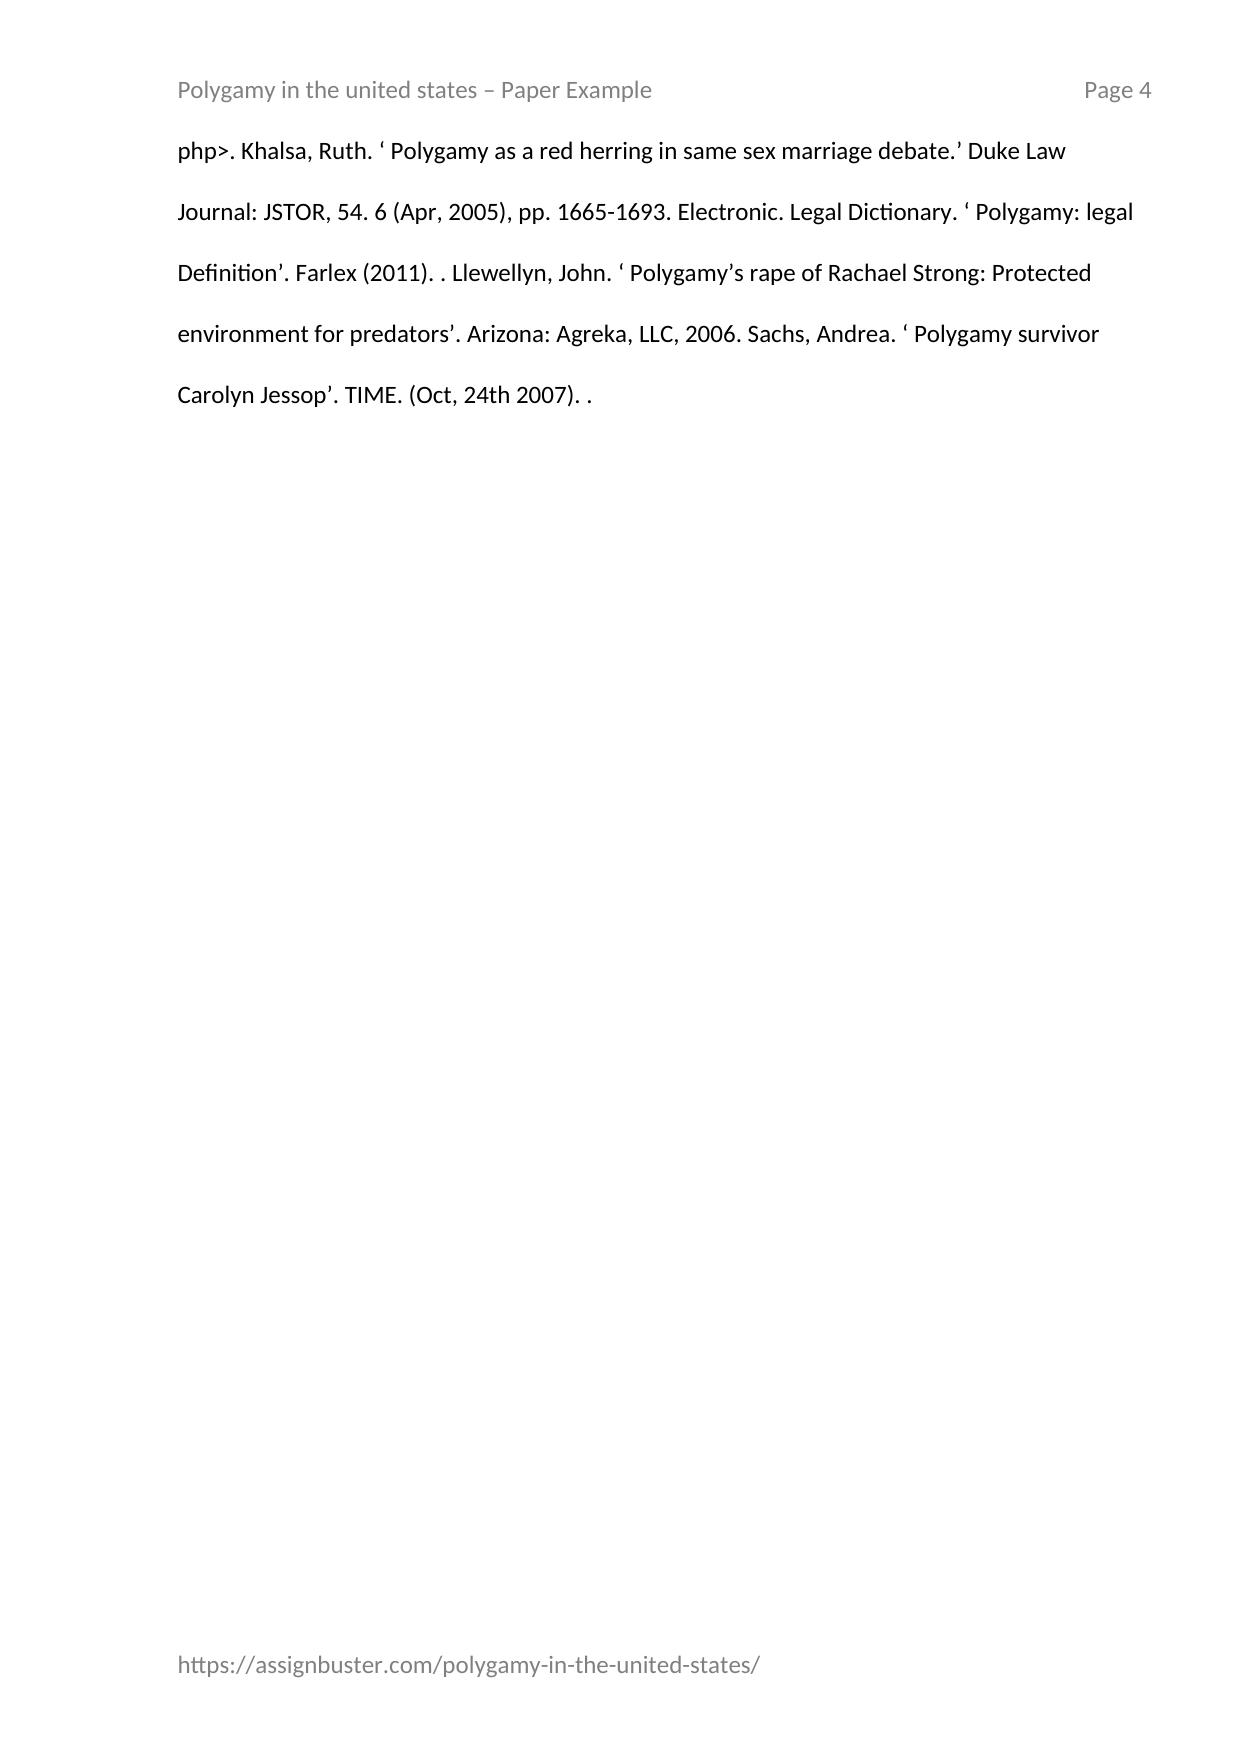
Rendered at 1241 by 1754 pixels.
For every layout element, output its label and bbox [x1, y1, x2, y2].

text [177, 135, 1152, 409]
